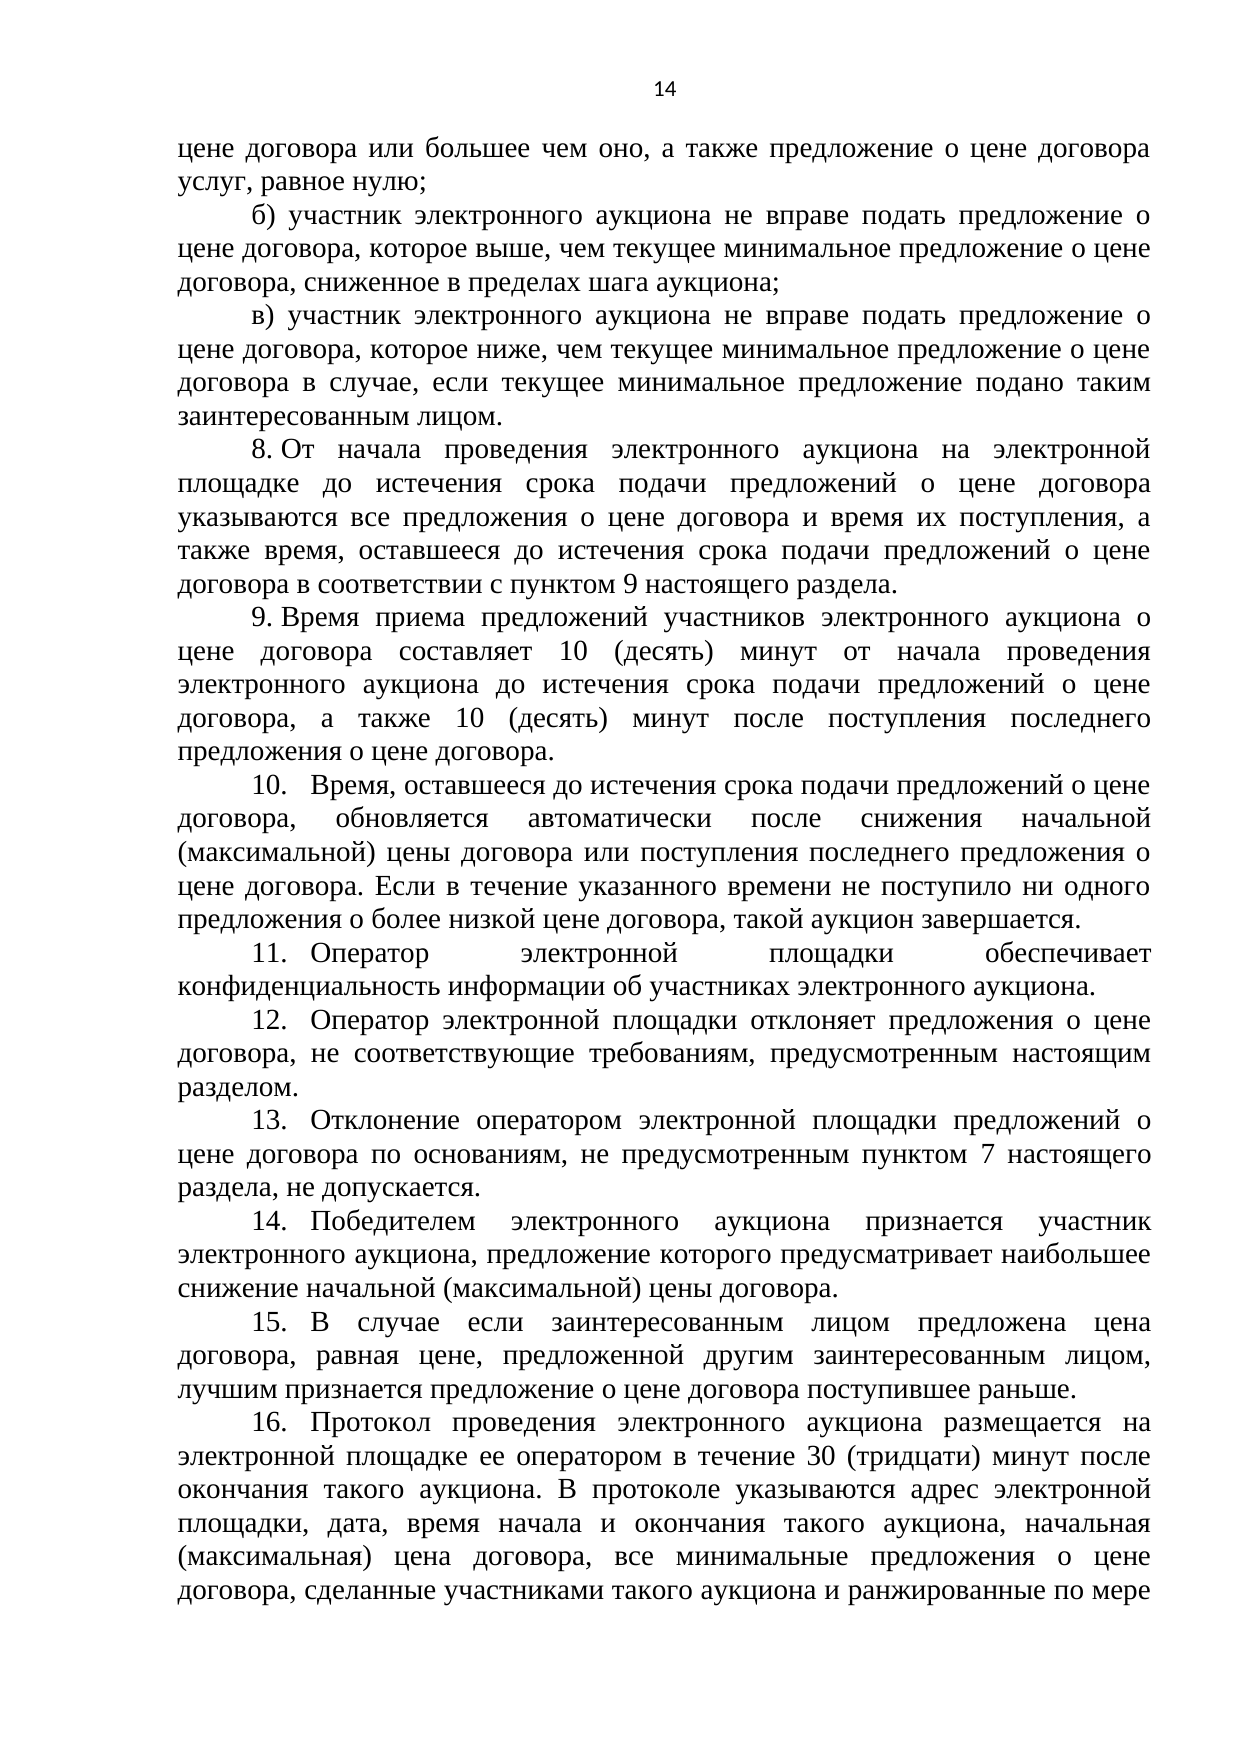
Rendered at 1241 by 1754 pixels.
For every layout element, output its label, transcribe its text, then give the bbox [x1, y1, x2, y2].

list Время приема предложений участников электронного аукциона о цене договора составляет 10 (десять) минут от начала проведения электронного аукциона до истечения срока подачи предложений о цене договора, а также 10 (десять) минут после поступления последнего предложения о цене договора. [177, 599, 1152, 767]
list Отклонение оператором электронной площадки предложений о цене договора по основаниям, не предусмотренным пунктом 7 настоящего раздела, не допускается. [177, 1102, 1152, 1203]
list Оператор электронной площадки отклоняет предложения о цене договора, не соответствующие требованиям, предусмотренным настоящим разделом. [177, 1002, 1152, 1102]
list От начала проведения электронного аукциона на электронной площадке до истечения срока подачи предложений о цене договора указываются все предложения о цене договора и время их поступления, а также время, оставшееся до истечения срока подачи предложений о цене договора в соответствии с пунктом 9 настоящего раздела. [177, 432, 1152, 599]
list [177, 1404, 1152, 1606]
list Победителем электронного аукциона признается участник электронного аукциона, предложение которого предусматривает наибольшее снижение начальной (максимальной) цены договора. [177, 1203, 1152, 1304]
list Время, оставшееся до истечения срока подачи предложений о цене договора, обновляется автоматически после снижения начальной (максимальной) цены договора или поступления последнего предложения о цене договора. Если в течение указанного времени не поступило ни одного предложения о более низкой цене договора, такой аукцион завершается. [177, 767, 1152, 935]
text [177, 130, 1152, 197]
list В случае если заинтересованным лицом предложена цена договора, равная цене, предложенной другим заинтересованным лицом, лучшим признается предложение о цене договора поступившее раньше. [177, 1304, 1152, 1404]
list Оператор электронной площадки обеспечивает конфиденциальность информации об участниках электронного аукциона. [177, 935, 1152, 1002]
text б) участник электронного аукциона не вправе подать предложение о цене договора, которое выше, чем текущее минимальное предложение о цене договора, сниженное в пределах шага аукциона; [177, 197, 1152, 297]
text в) участник электронного аукциона не вправе подать предложение о цене договора, которое ниже, чем текущее минимальное предложение о цене договора в случае, если текущее минимальное предложение подано таким заинтересованным лицом. [177, 297, 1152, 432]
